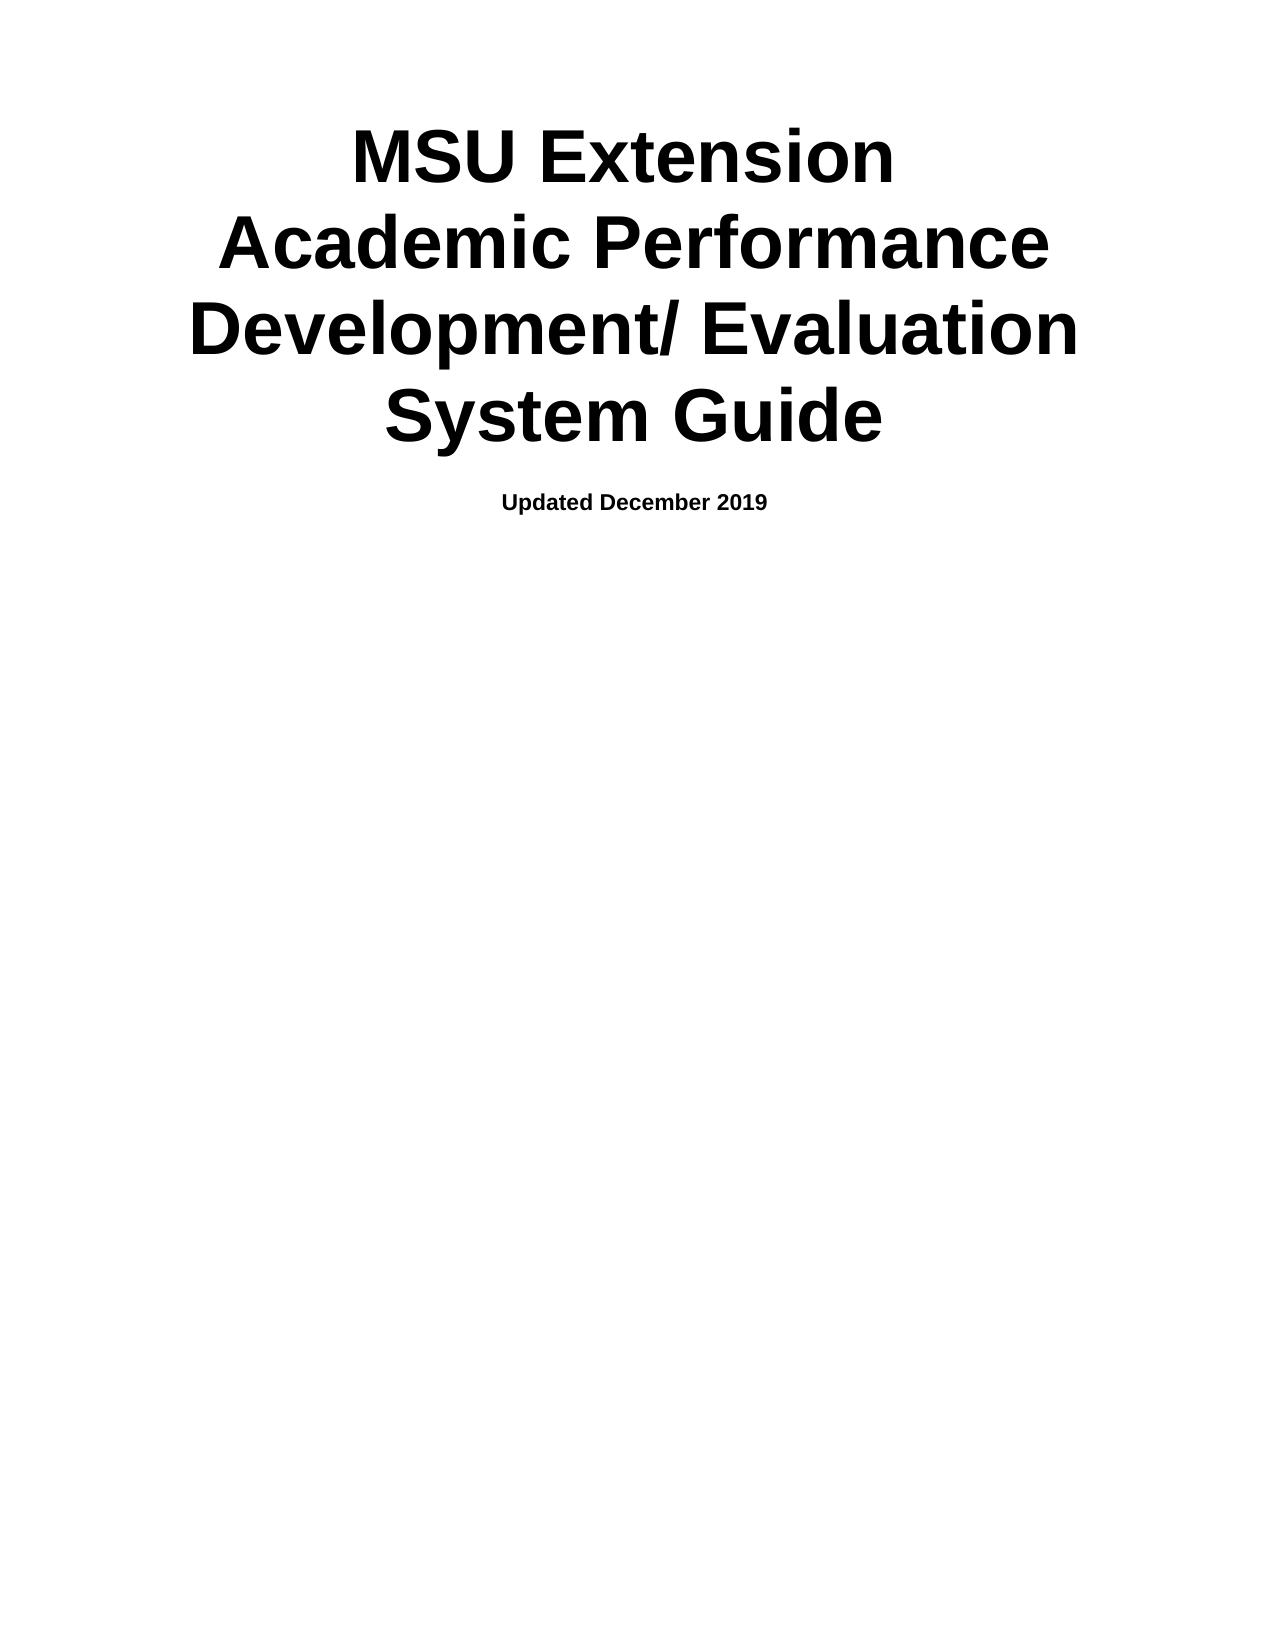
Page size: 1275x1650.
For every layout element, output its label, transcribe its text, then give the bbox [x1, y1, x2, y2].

text MSU Extension Academic Performance Development/ Evaluation System Guide [112, 112, 1156, 485]
text Updated December 2019 [112, 488, 1156, 515]
